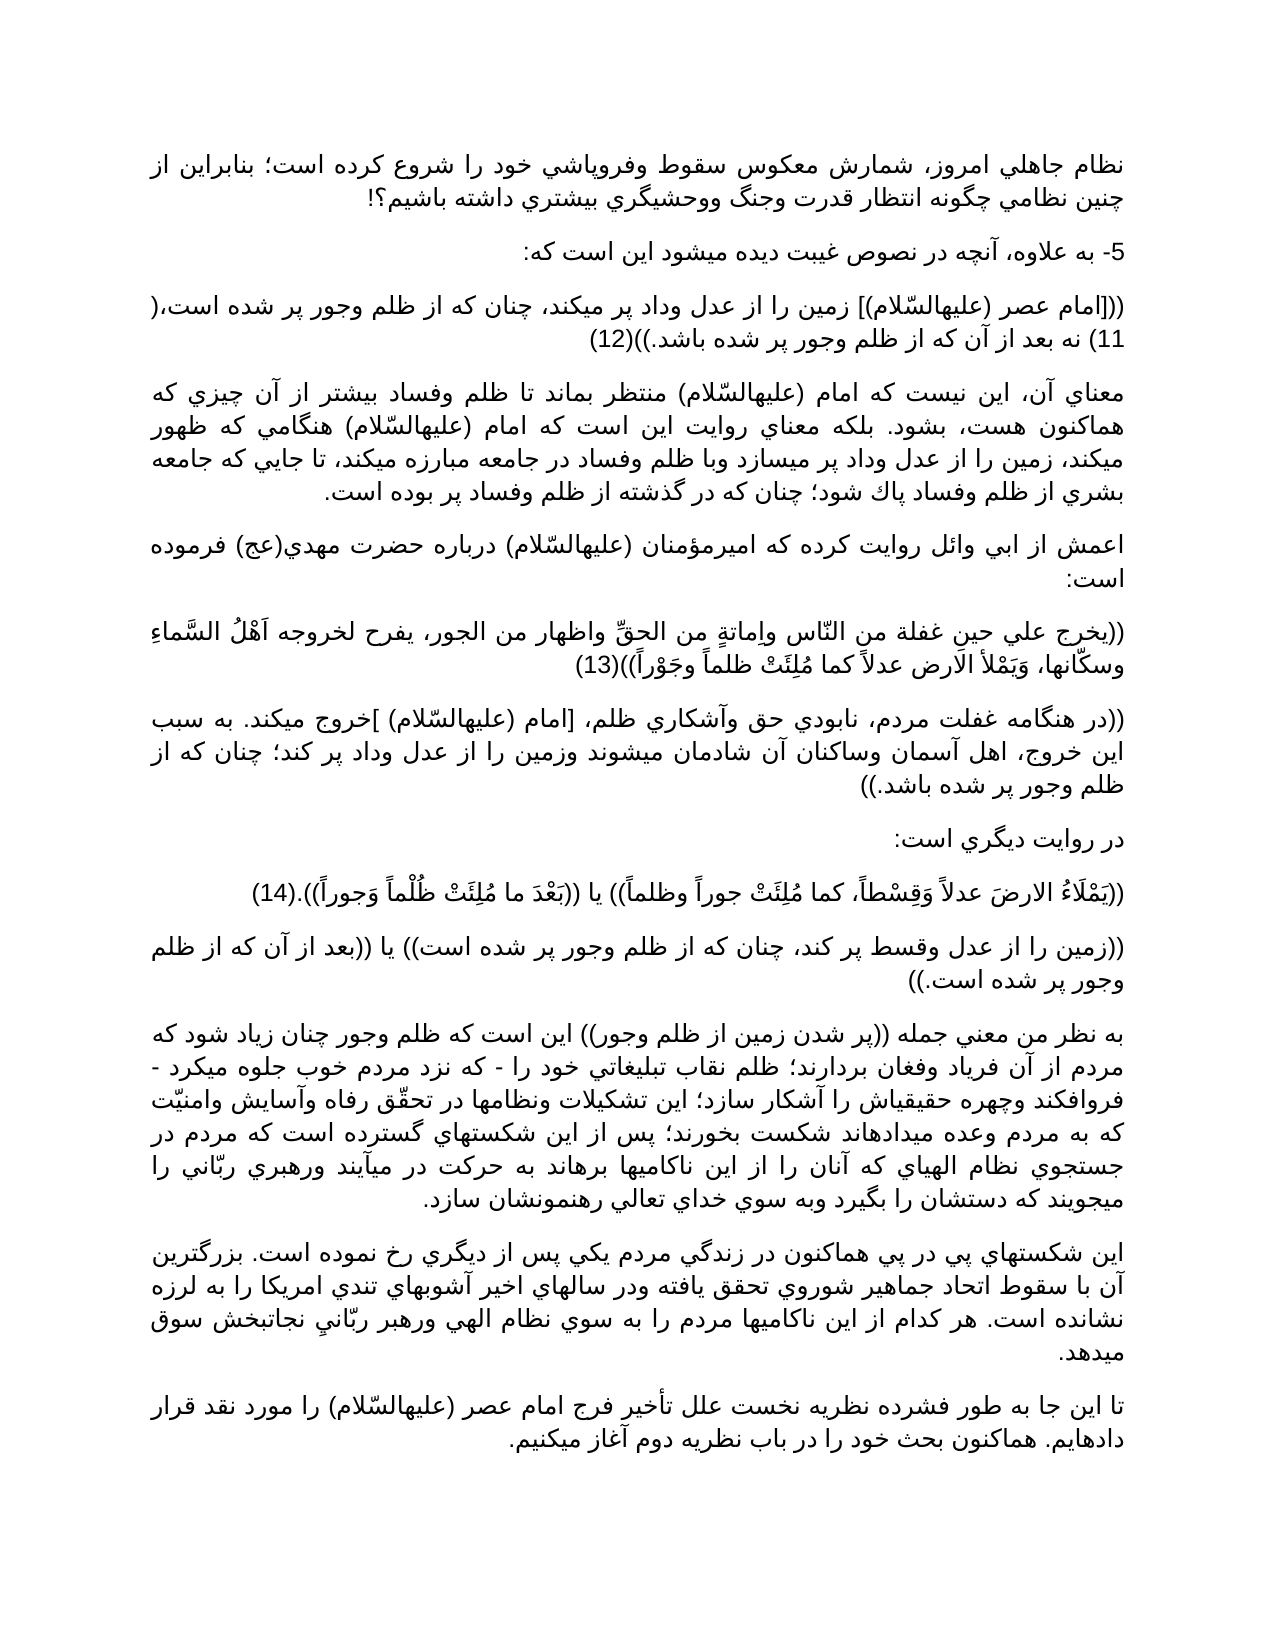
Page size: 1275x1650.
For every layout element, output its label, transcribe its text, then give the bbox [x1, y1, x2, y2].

text اعمش از ابي وائل روايت كرده كه اميرمؤمنان (عليه‏السّلام) درباره حضرت مهدي(عج) فرموده است: [150, 531, 1125, 592]
text ((يخرج علي حينِ غفلة من النّاس واِماتةٍ من الحقِّ واظهار من الجور، يفرح لخروجه اَهْلُ السَّماءِ وسكّانها، وَيَمْلأ الارض عدلاً كما مُلِئَتْ ظلماً وجَوْراً))(13) [150, 617, 1125, 679]
text معناي آن، اين نيست كه امام (عليه‏السّلام) منتظر بماند تا ظلم وفساد بيشتر از آن چيزي كه هم‏اكنون هست، بشود. بلكه معناي روايت اين است كه امام (عليه‏السّلام) هنگامي كه ظهور مي‏كند، زمين را از عدل وداد پر مي‏سازد وبا ظلم وفساد در جامعه مبارزه مي‏كند، تا جايي كه جامعه بشري از ظلم وفساد پاك شود؛ چنان كه در گذشته از ظلم وفساد پر بوده است. [150, 378, 1125, 505]
text تا اين جا به طور فشرده نظريه نخست علل تأخير فرج امام عصر (عليه‏السّلام) را مورد نقد قرار داده‏ايم. هم‏اكنون بحث خود را در باب نظريه دوم آغاز مي‏كنيم. [150, 1391, 1125, 1452]
text 5- به علاوه، آنچه در نصوص غيبت ديده مي‏شود اين است كه: [150, 237, 1125, 266]
text در روايت ديگري است: [150, 824, 1125, 853]
text به نظر من معني جمله ((پر شدن زمين از ظلم وجور)) اين است كه ظلم وجور چنان زياد شود كه مردم از آن فرياد وفغان بردارند؛ ظلم نقاب تبليغاتي خود را - كه نزد مردم خوب جلوه مي‏كرد - فروافكند وچهره حقيقي‏اش را آشكار سازد؛ اين تشكيلات ونظام‏ها در تحقّق رفاه وآسايش وامنيّت كه به مردم وعده مي‏داده‏اند شكست بخورند؛ پس از اين شكست‏هاي گسترده است كه مردم در جستجوي نظام الهي‏اي كه آنان را از اين ناكامي‏ها برهاند به حركت در مي‏آيند ورهبري ربّاني را مي‏جويند كه دست‏شان را بگيرد وبه سوي خداي تعالي رهنمونشان سازد. [150, 1019, 1125, 1213]
text اين شكست‏هاي پي در پي هم‏اكنون در زندگي مردم يكي پس از ديگري رخ نموده است. بزرگ‏ترين آن با سقوط اتحاد جماهير شوروي تحقق يافته ودر سال‏هاي اخير آشوب‏هاي تندي امريكا را به لرزه نشانده است. هر كدام از اين ناكامي‏ها مردم را به سوي نظام الهي ورهبر ربّانيِ نجات‏بخش سوق مي‏دهد. [150, 1238, 1125, 1366]
text نظام جاهلي امروز، شمارش معكوس سقوط وفروپاشي خود را شروع كرده است؛ بنابراين از چنين نظامي چگونه انتظار قدرت وجنگ ووحشيگري بيشتري داشته باشيم؟! [150, 150, 1125, 212]
text ((يَمْلَاءُ الارضَ عدلاً وَقِسْطاً، كما مُلِئَتْ جوراً وظلماً)) يا ((بَعْدَ ما مُلِئَتْ ظُلْماً وَجوراً)).(14) [150, 878, 1125, 907]
text ((زمين را از عدل وقسط پر كند، چنان كه از ظلم وجور پر شده است)) يا ((بعد از آن كه از ظلم وجور پر شده است.)) [150, 932, 1125, 994]
text ((در هنگامه غفلت مردم، نابودي حق وآشكاري ظلم، [امام (عليه‏السّلام) ]خروج مي‏كند. به سبب اين خروج، اهل آسمان وساكنان آن شادمان مي‏شوند وزمين را از عدل وداد پر كند؛ چنان كه از ظلم وجور پر شده باشد.)) [150, 704, 1125, 799]
text (([امام عصر (عليه‏السّلام)] زمين را از عدل وداد پر مي‏كند، چنان كه از ظلم وجور پر شده است،(11) نه بعد از آن كه از ظلم وجور پر شده باشد.))(12) [150, 291, 1125, 352]
